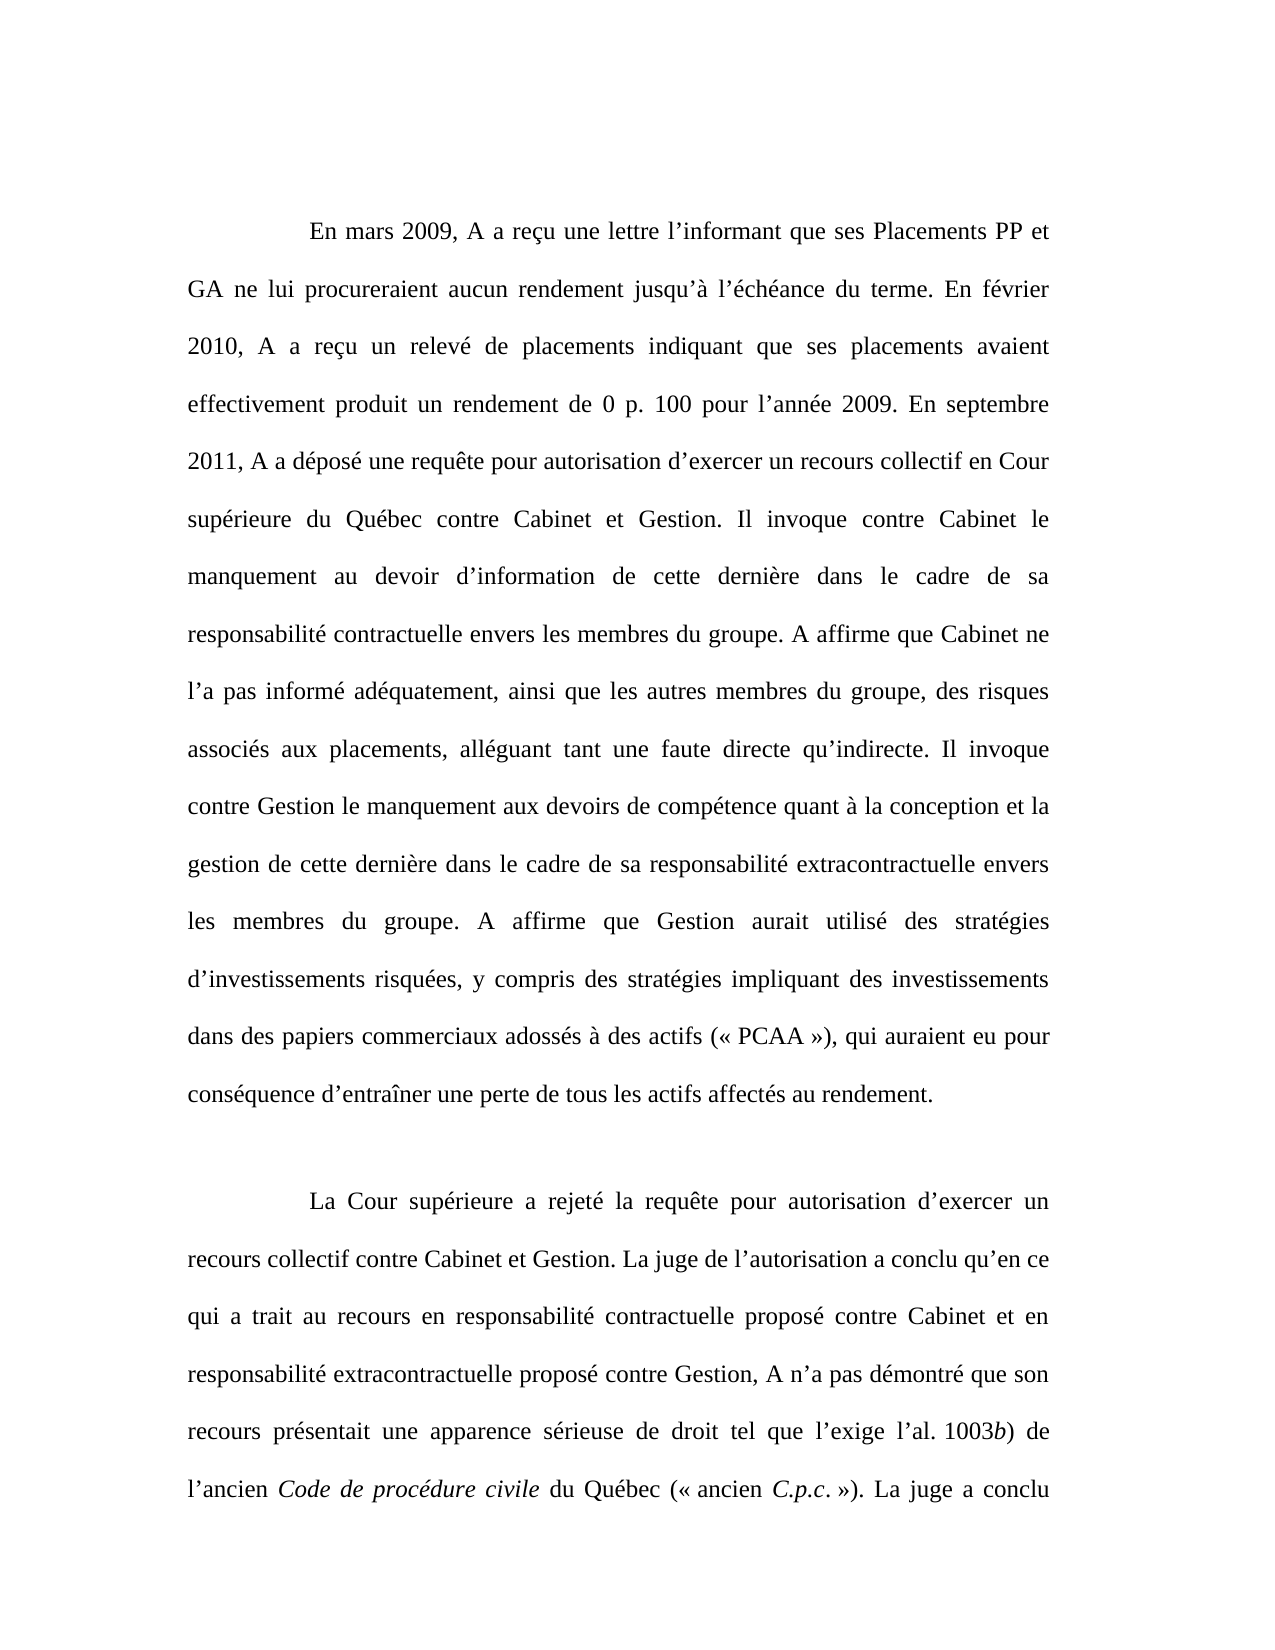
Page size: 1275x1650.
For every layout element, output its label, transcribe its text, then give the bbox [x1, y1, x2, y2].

text En mars 2009, A a reçu une lettre l’informant que ses Placements PP et GA ne lui procureraient aucun rendement jusqu’à l’échéance du terme. En février 2010, A a reçu un relevé de placements indiquant que ses placements avaient effectivement produit un rendement de 0 p. 100 pour l’année 2009. En septembre 2011, A a déposé une requête pour autorisation d’exercer un recours collectif en Cour supérieure du Québec contre Cabinet et Gestion. Il invoque contre Cabinet le manquement au devoir d’information de cette dernière dans le cadre de sa responsabilité contractuelle envers les membres du groupe. A affirme que Cabinet ne l’a pas informé adéquatement, ainsi que les autres membres du groupe, des risques associés aux placements, alléguant tant une faute directe qu’indirecte. Il invoque contre Gestion le manquement aux devoirs de compétence quant à la conception et la gestion de cette dernière dans le cadre de sa responsabilité extracontractuelle envers les membres du groupe. A affirme que Gestion aurait utilisé des stratégies d’investissements risquées, y compris des stratégies impliquant des investissements dans des papiers commerciaux adossés à des actifs (« PCAA »), qui auraient eu pour conséquence d’entraîner une perte de tous les actifs affectés au rendement. [187, 216, 1050, 1108]
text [187, 1186, 1050, 1503]
